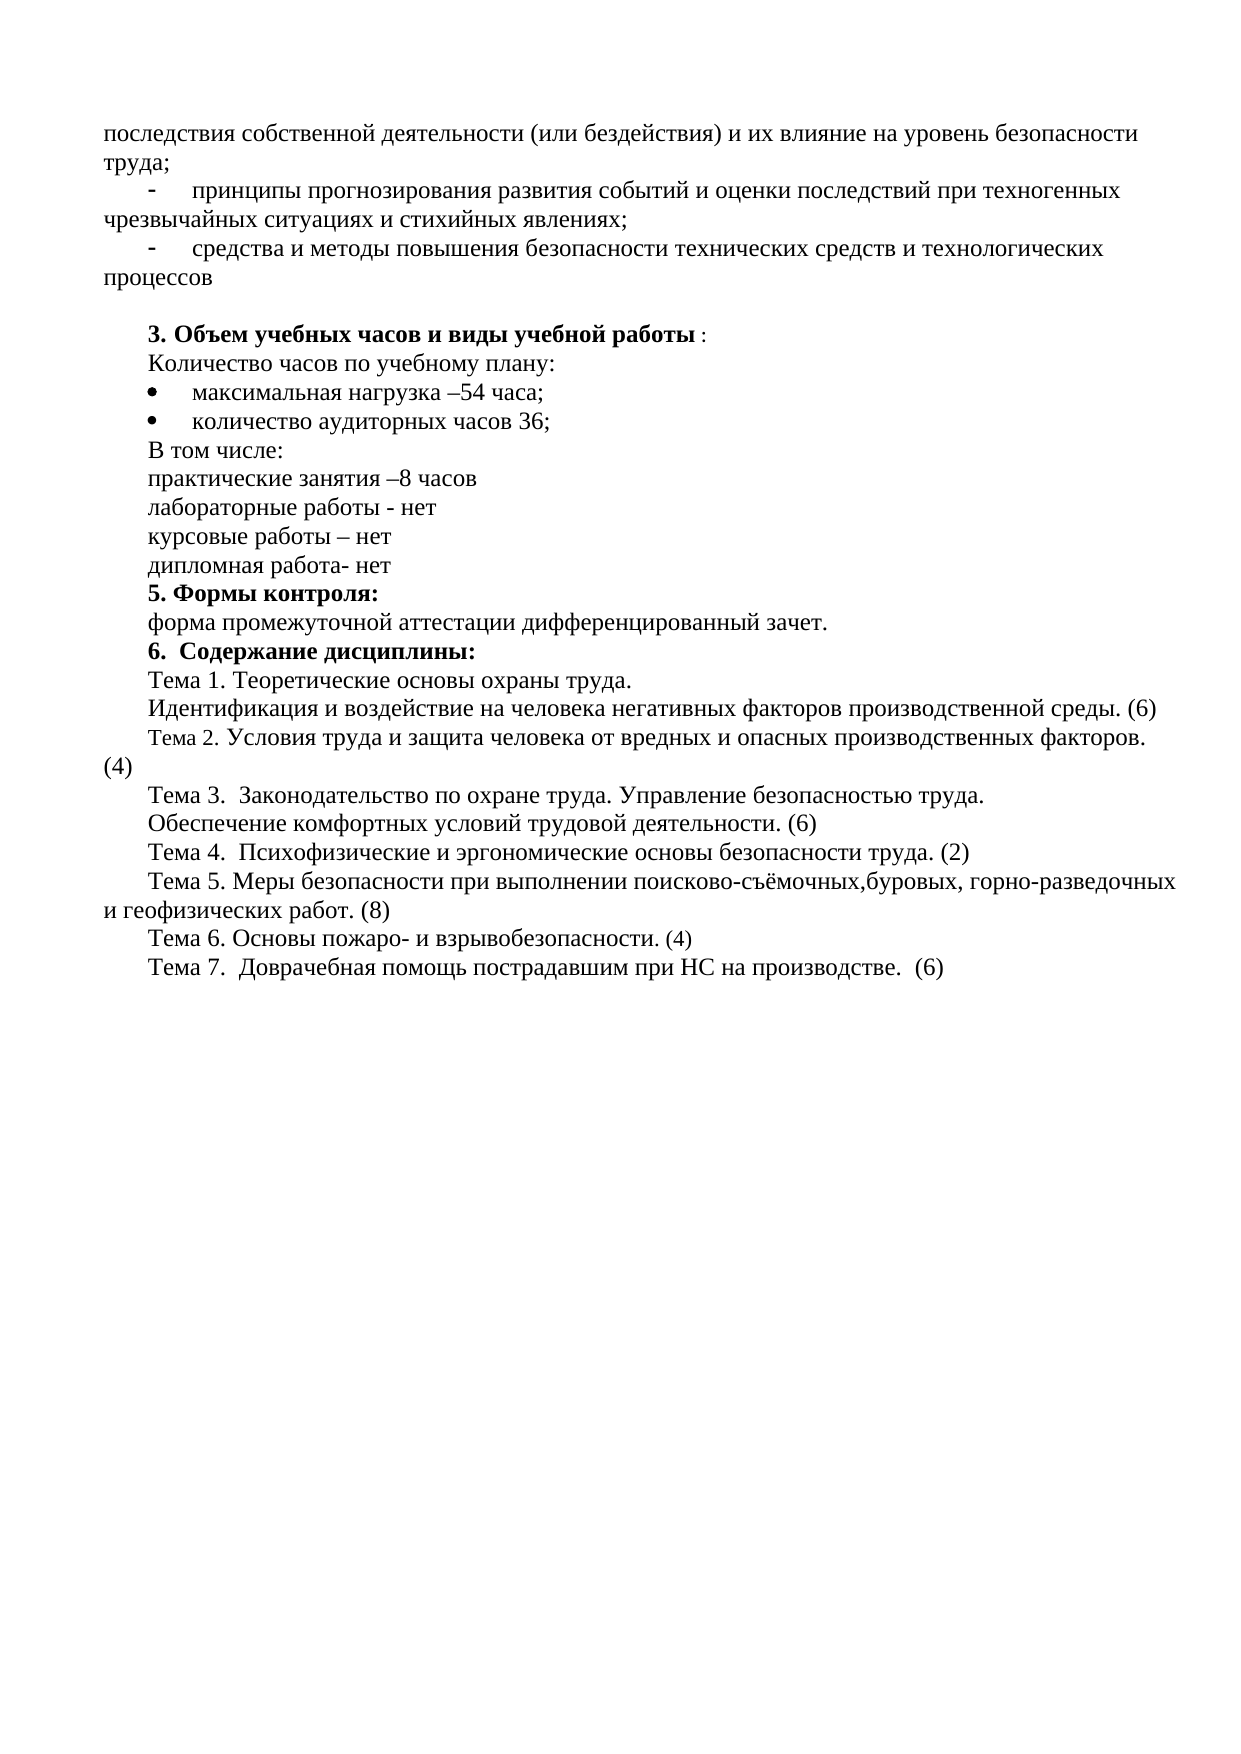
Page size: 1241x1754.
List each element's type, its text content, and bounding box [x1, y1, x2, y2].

text Обеспечение комфортных условий трудовой деятельности. (6) [103, 808, 1181, 837]
list принципы прогнозирования развития событий и оценки последствий при техногенных чрезвычайных ситуациях и стихийных явлениях; [103, 176, 1181, 233]
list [103, 118, 1181, 176]
text 5. Формы контроля: [103, 578, 1181, 607]
text Тема 4. Психофизические и эргономические основы безопасности труда. (2) [103, 837, 1181, 866]
text Тема 7. Доврачебная помощь пострадавшим при НС на производстве. (6) [103, 952, 1181, 981]
text Тема 6. Основы пожаро- и взрывобезопасности. (4) [103, 923, 1181, 952]
list максимальная нагрузка –54 часа; [103, 377, 1181, 406]
text курсовые работы – нет [103, 521, 1181, 550]
list количество аудиторных часов 36; [103, 406, 1181, 435]
text Тема 1. Теоретические основы охраны труда. [103, 665, 1181, 693]
text Идентификация и воздействие на человека негативных факторов производственной среды. (6) [103, 693, 1181, 722]
text В том числе: [103, 435, 1181, 463]
text 6. Содержание дисциплины: [103, 636, 1181, 665]
list средства и методы повышения безопасности технических средств и технологических процессов [103, 233, 1181, 291]
text 3. Объем учебных часов и виды учебной работы : [103, 319, 1181, 348]
text Тема 5. Меры безопасности при выполнении поисково-съёмочных,буровых, горно-разведочных и геофизических работ. (8) [103, 866, 1181, 923]
text дипломная работа- нет [103, 550, 1181, 578]
text Тема 2. Условия труда и защита человека от вредных и опасных производственных факторов. (4) [103, 722, 1181, 780]
text форма промежуточной аттестации дифференцированный зачет. [103, 607, 1181, 636]
text лабораторные работы - нет [103, 492, 1181, 521]
text Количество часов по учебному плану: [103, 348, 1181, 377]
text Тема 3. Законодательство по охране труда. Управление безопасностью труда. [103, 780, 1181, 808]
text практические занятия –8 часов [103, 463, 1181, 492]
